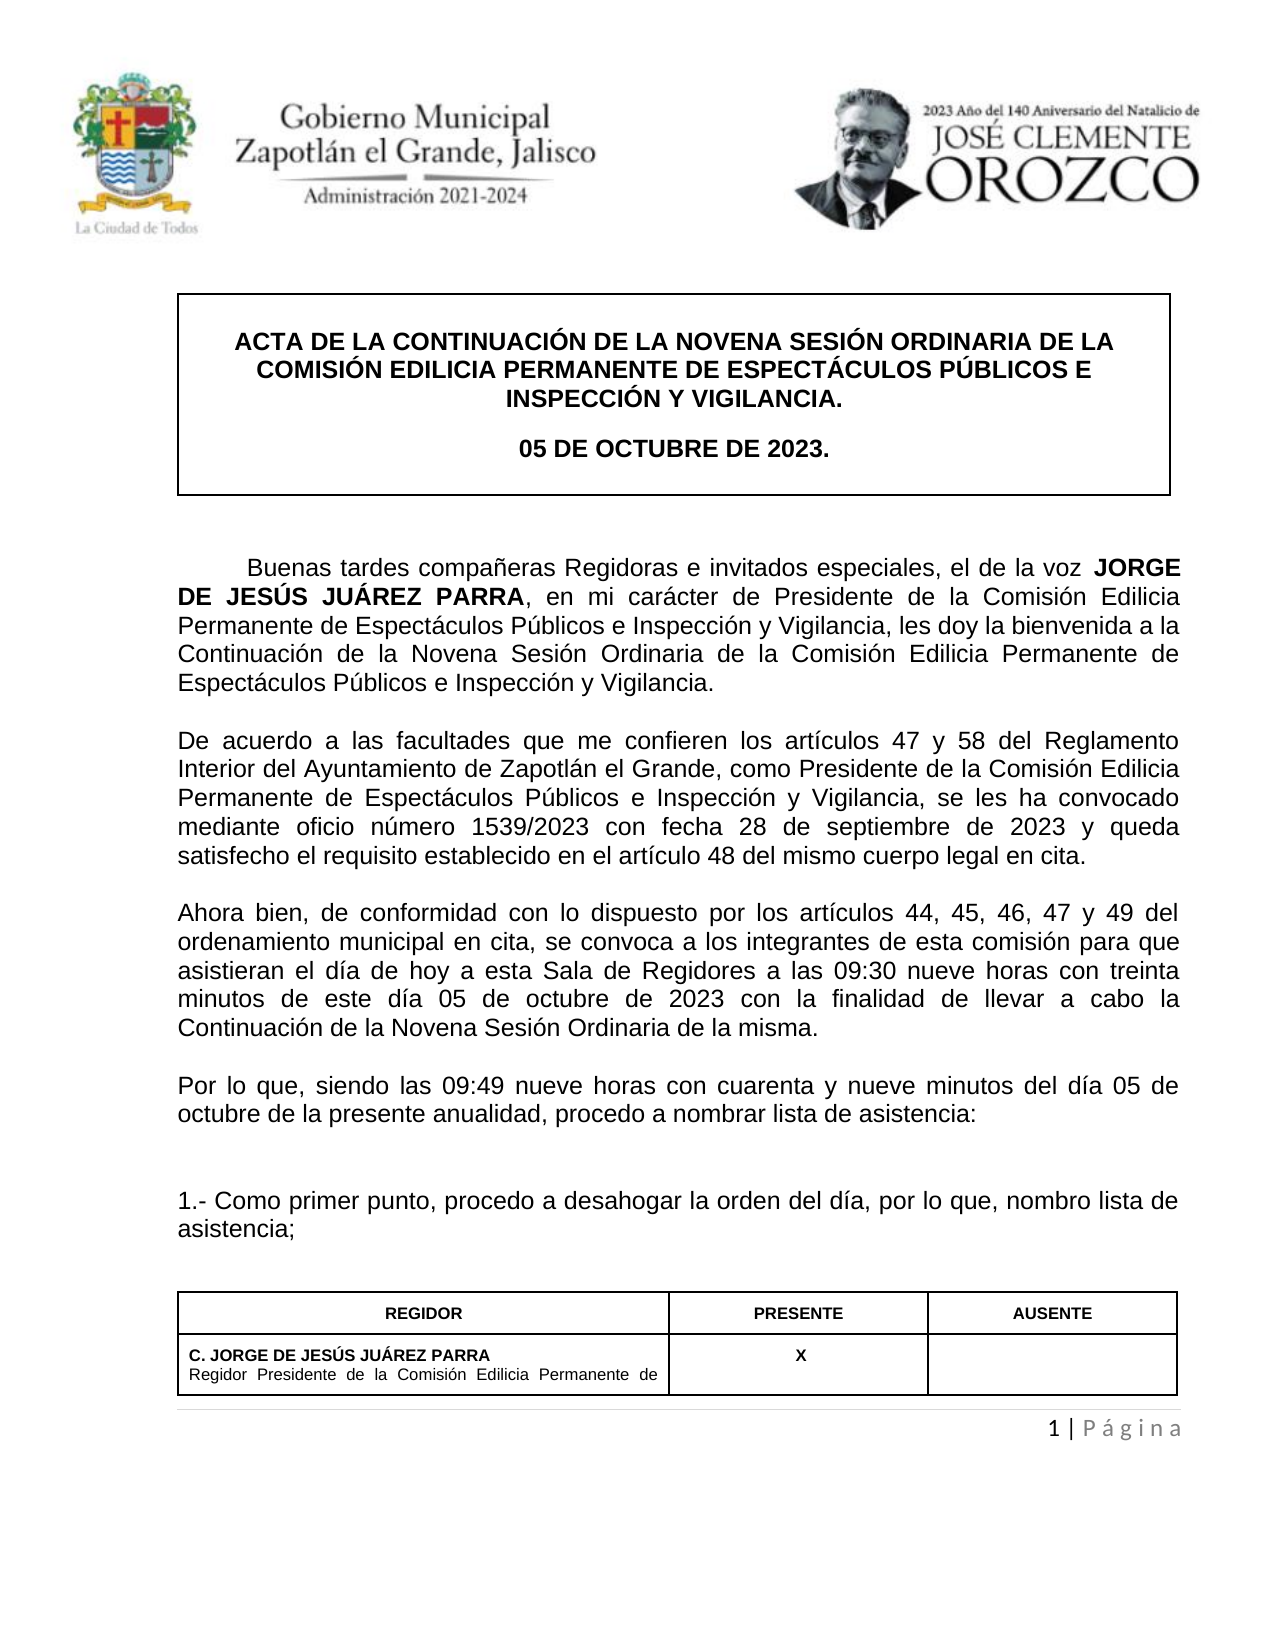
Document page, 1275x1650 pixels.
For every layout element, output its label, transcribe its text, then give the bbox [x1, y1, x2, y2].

picture [15, 46, 1254, 254]
text Ahora bien, de conformidad con lo dispuesto por los artículos 44, 45, 46, 47 y 49 del ordenamiento municipal en cita, se convoca a los integrantes de esta comisión para que asistieran el día de hoy a esta Sala de Regidores a las 09:30 nueve horas con treinta minutos de este día 05 de octubre de 2023 con la finalidad de llevar a cabo la Continuación de la Novena Sesión Ordinaria de la misma. [177, 898, 1181, 1042]
text De acuerdo a las facultades que me confieren los artículos 47 y 58 del Reglamento Interior del Ayuntamiento de Zapotlán el Grande, como Presidente de la Comisión Edilicia Permanente de Espectáculos Públicos e Inspección y Vigilancia, se les ha convocado mediante oficio número 1539/2023 con fecha 28 de septiembre de 2023 y queda satisfecho el requisito establecido en el artículo 48 del mismo cuerpo legal en cita. [177, 726, 1181, 869]
text 1.- Como primer punto, procedo a desahogar la orden del día, por lo que, nombro lista de asistencia; [177, 1186, 1181, 1243]
table_cell X [670, 1335, 927, 1394]
table_header PRESENTE [670, 1293, 927, 1333]
text Por lo que, siendo las 09:49 nueve horas con cuarenta y nueve minutos del día 05 de octubre de la presente anualidad, procedo a nombrar lista de asistencia: [177, 1071, 1181, 1128]
text Buenas tardes compañeras Regidoras e invitados especiales, el de la voz JORGE DE JESÚS JUÁREZ PARRA, en mi carácter de Presidente de la Comisión Edilicia Permanente de Espectáculos Públicos e Inspección y Vigilancia, les doy la bienvenida a la Continuación de la Novena Sesión Ordinaria de la Comisión Edilicia Permanente de Espectáculos Públicos e Inspección y Vigilancia. [177, 553, 1181, 697]
table_cell C. JORGE DE JESÚS JUÁREZ PARRA Regidor Presidente de la Comisión Edilicia Permanente de Espectáculos Públicos e Inspección y Vigilancia [179, 1335, 668, 1394]
table_cell [929, 1335, 1176, 1394]
table_header REGIDOR [179, 1293, 668, 1333]
table_header AUSENTE [929, 1293, 1176, 1333]
table_header ACTA DE LA CONTINUACIÓN DE LA NOVENA SESIÓN ORDINARIA DE LA COMISIÓN EDILICIA PERMANENTE DE ESPECTÁCULOS PÚBLICOS E INSPECCIÓN Y VIGILANCIA. 05 DE OCTUBRE DE 2023. [179, 295, 1169, 493]
